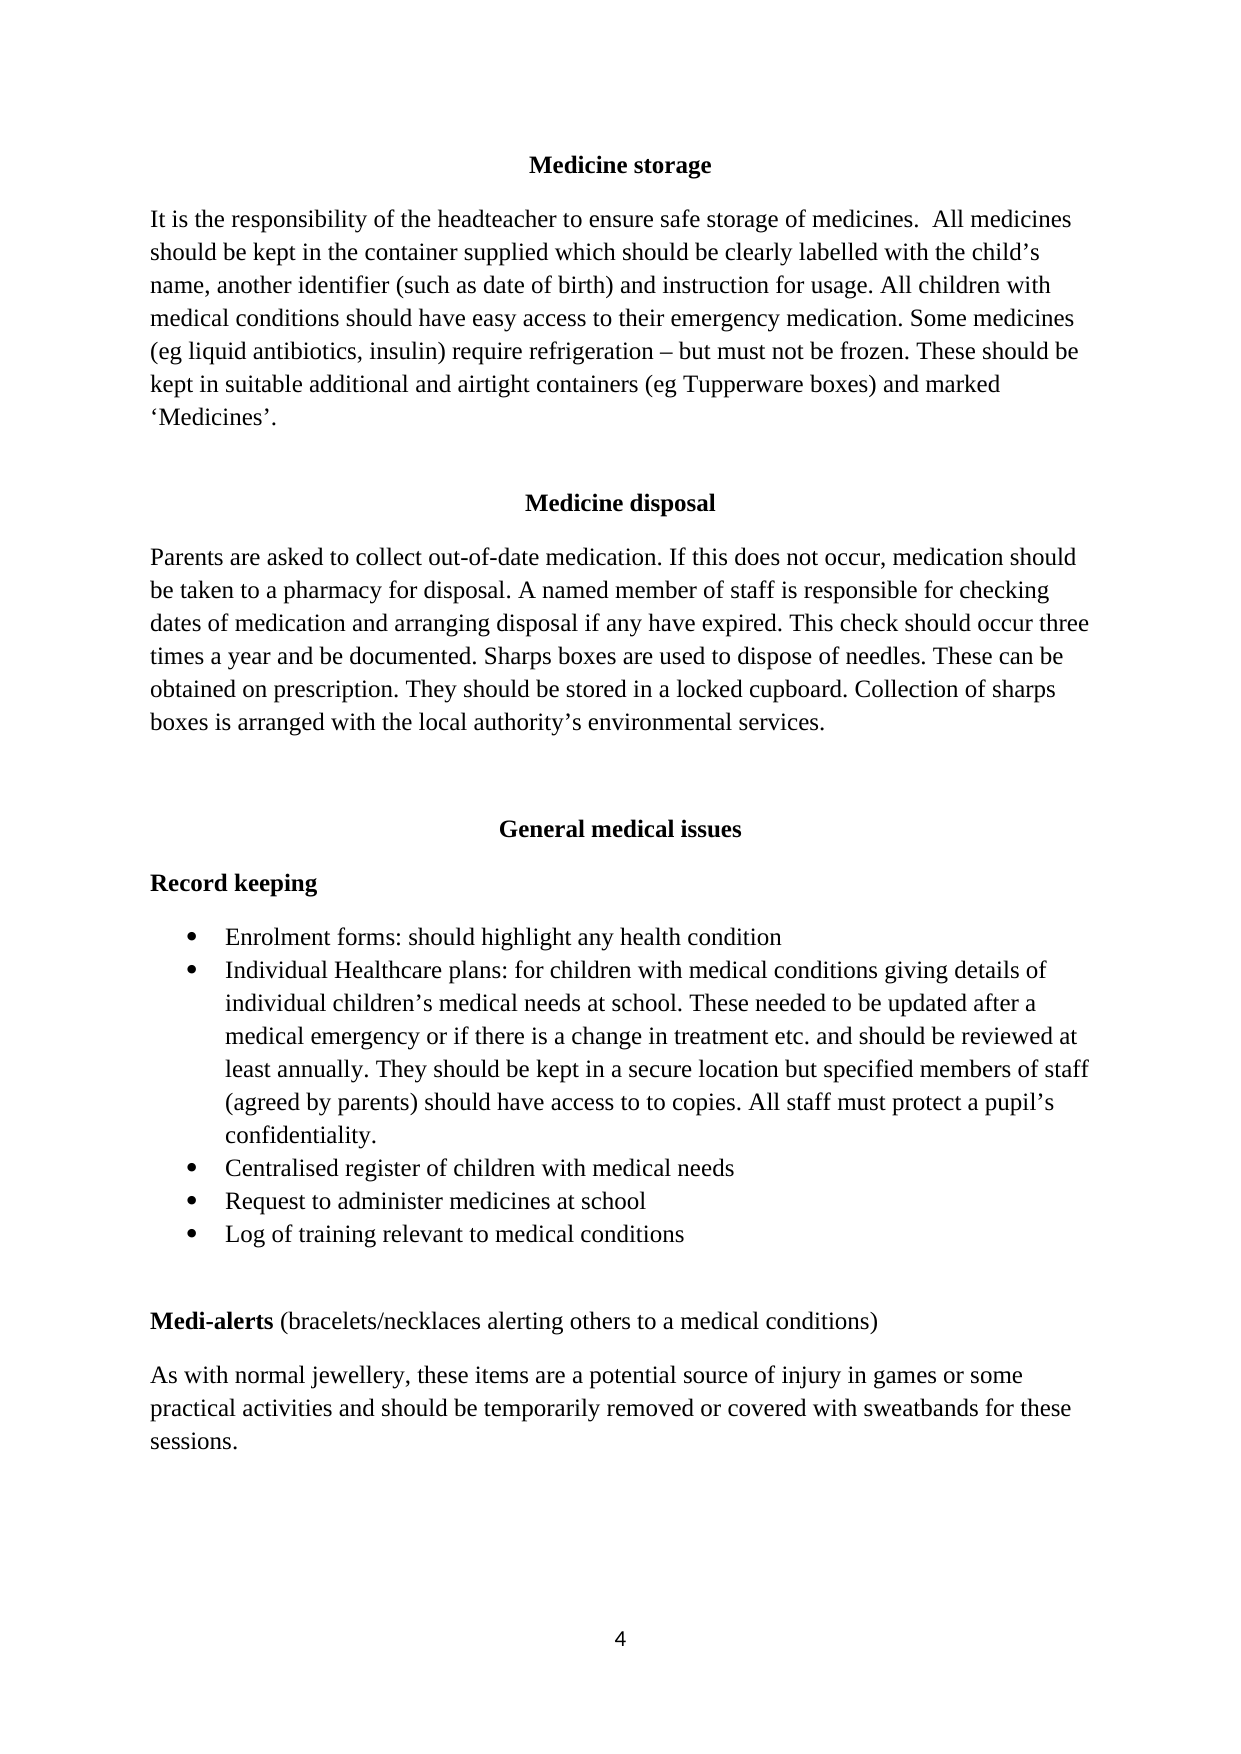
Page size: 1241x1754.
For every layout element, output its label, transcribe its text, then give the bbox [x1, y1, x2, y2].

list Request to administer medicines at school [187, 1186, 1090, 1215]
text It is the responsibility of the headteacher to ensure safe storage of medicines. All medicines should be kept in the container supplied which should be clearly labelled with the child’s name, another identifier (such as date of birth) and instruction for usage. All children with medical conditions should have easy access to their emergency medication. Some medicines (eg liquid antibiotics, insulin) require refrigeration – but must not be frozen. These should be kept in suitable additional and airtight containers (eg Tupperware boxes) and marked ‘Medicines’. [150, 204, 1090, 463]
text Medi-alerts (bracelets/necklaces alerting others to a medical conditions) [150, 1306, 1090, 1335]
list Centralised register of children with medical needs [187, 1153, 1090, 1182]
text Parents are asked to collect out-of-date medication. If this does not occur, medication should be taken to a pharmacy for disposal. A named member of staff is responsible for checking dates of medication and arranging disposal if any have expired. This check should occur three times a year and be documented. Sharps boxes are used to dispose of needles. These can be obtained on prescription. They should be stored in a locked cupboard. Collection of sharps boxes is arranged with the local authority’s environmental services. [150, 542, 1090, 736]
text Medicine disposal [150, 488, 1090, 517]
list Log of training relevant to medical conditions [187, 1219, 1090, 1248]
list Enrolment forms: should highlight any health condition [187, 922, 1090, 951]
text Medicine storage [150, 150, 1090, 179]
list Individual Healthcare plans: for children with medical conditions giving details of individual children’s medical needs at school. These needed to be updated after a medical emergency or if there is a change in treatment etc. and should be reviewed at least annually. They should be kept in a secure location but specified members of staff (agreed by parents) should have access to to copies. All staff must protect a pupil’s confidentiality. [187, 955, 1090, 1149]
text General medical issues [150, 814, 1090, 843]
text As with normal jewellery, these items are a potential source of injury in games or some practical activities and should be temporarily removed or covered with sweatbands for these sessions. [150, 1360, 1090, 1455]
text Record keeping [150, 868, 1090, 897]
